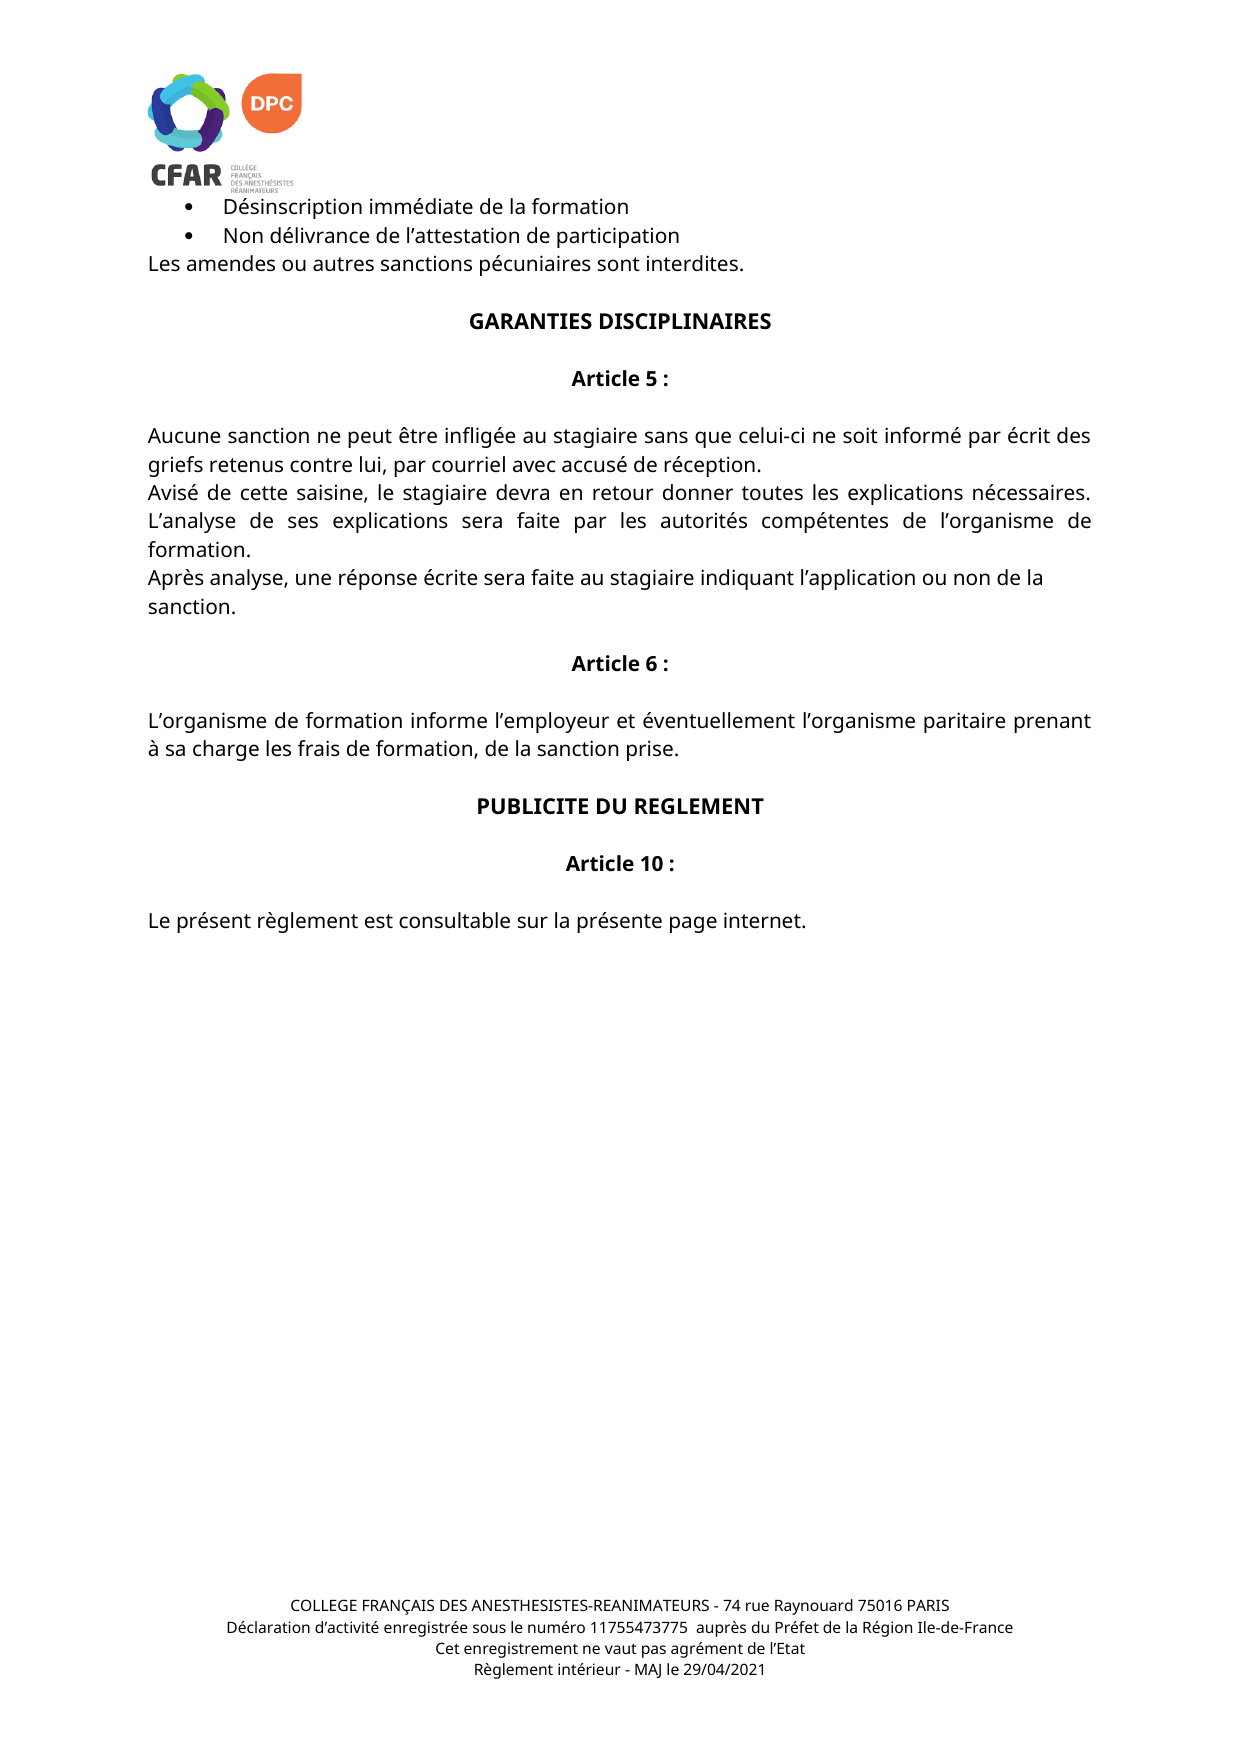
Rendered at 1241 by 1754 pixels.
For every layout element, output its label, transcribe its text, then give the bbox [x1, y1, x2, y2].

text L’organisme de formation informe l’employeur et éventuellement l’organisme paritaire prenant à sa charge les frais de formation, de la sanction prise. [148, 677, 1093, 763]
text GARANTIES DISCIPLINAIRES [148, 278, 1093, 336]
picture [147, 73, 302, 193]
text Article 10 : [148, 821, 1093, 878]
list Non délivrance de l’attestation de participation [185, 221, 1093, 249]
list Désinscription immédiate de la formation [185, 192, 1093, 221]
text Aucune sanction ne peut être infligée au stagiaire sans que celui-ci ne soit informé par écrit des griefs retenus contre lui, par courriel avec accusé de réception. [148, 393, 1093, 478]
text Article 6 : [148, 620, 1093, 677]
text Article 5 : [148, 336, 1093, 393]
text PUBLICITE DU REGLEMENT [148, 763, 1093, 821]
text Après analyse, une réponse écrite sera faite au stagiaire indiquant l’application ou non de la sanction. [148, 563, 1093, 620]
text Les amendes ou autres sanctions pécuniaires sont interdites. [148, 249, 1093, 278]
text Le présent règlement est consultable sur la présente page internet. [148, 878, 1093, 934]
text Avisé de cette saisine, le stagiaire devra en retour donner toutes les explications nécessaires. L’analyse de ses explications sera faite par les autorités compétentes de l’organisme de formation. [148, 478, 1093, 563]
